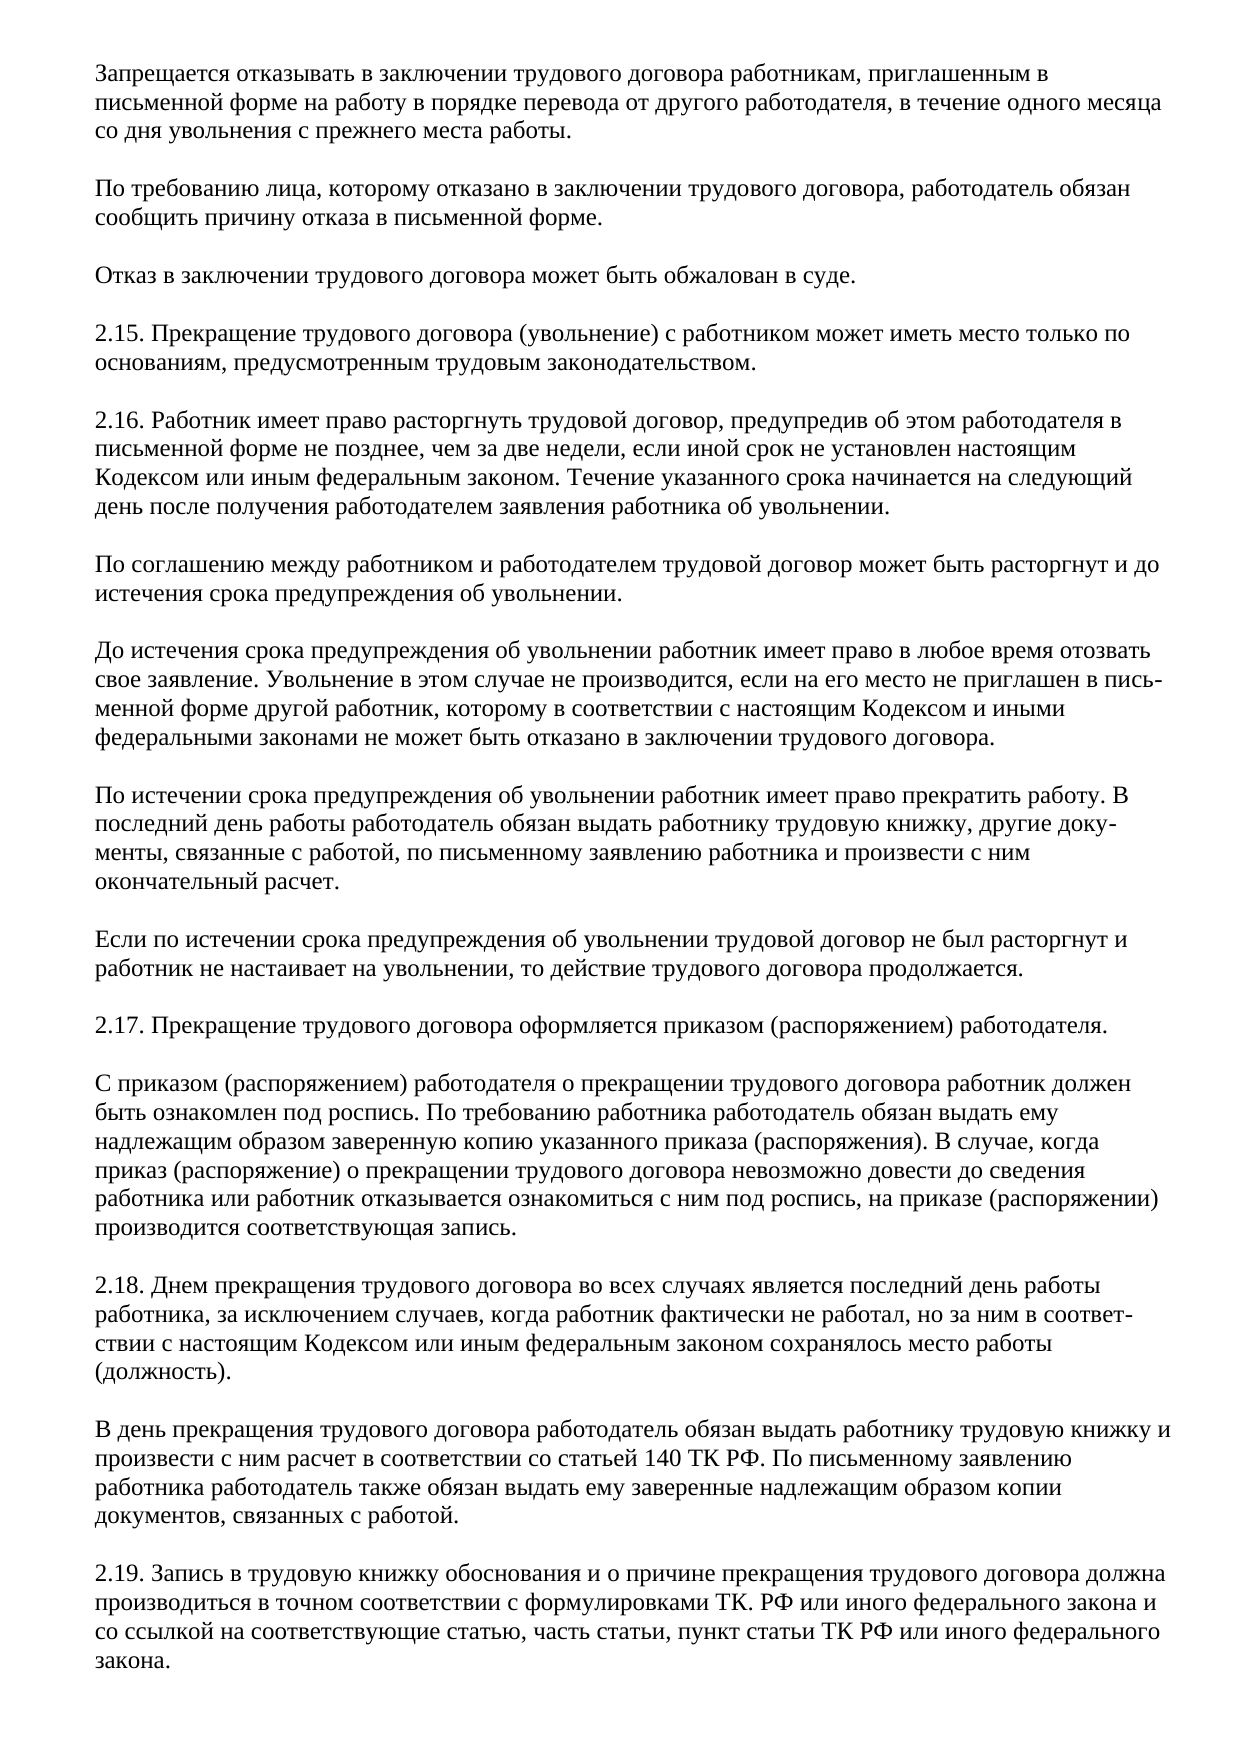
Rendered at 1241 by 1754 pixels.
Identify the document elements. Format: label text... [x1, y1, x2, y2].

text Если по истечении срока предупреждения об увольнении трудовой договор не был расторгнут и работник не настаивает на увольнении, то действие трудового договора продолжается. [94, 924, 1175, 981]
text По истечении срока предупреждения об увольнении работник имеет право прекратить работу. В последний день работы работодатель обязан выдать работнику трудовую книжку, другие документы, связанные с работой, по письменному заявлению работника и произвести с ним окончательный расчет. [94, 780, 1175, 895]
text С приказом (распоряжением) работодателя о прекращении трудового договора работник должен быть ознакомлен под роспись. По требованию работника работодатель обязан выдать ему надлежащим образом заверенную копию указанного приказа (распоряжения). В случае, когда приказ (распоряжение) о прекращении трудового договора невозможно довести до сведения работника или работник отказывается ознакомиться с ним под роспись, на приказе (распоряжении) производится соответствующая запись. [94, 1068, 1175, 1241]
text До истечения срока предупреждения об увольнении работник имеет право в любое время отозвать свое заявление. Увольнение в этом случае не производится, если на его место не приглашен в письменной форме другой работник, которому в соответствии с настоящим Кодексом и иными федеральными законами не может быть отказано в заключении трудового договора. [94, 636, 1175, 751]
text 2.17. Прекращение трудового договора оформляется приказом (распоряжением) работодателя. [94, 1011, 1175, 1039]
text В день прекращения трудового договора работодатель обязан выдать работнику трудовую книжку и произвести с ним расчет в соответствии со статьей 140 ТК РФ. По письменному заявлению работника работодатель также обязан выдать ему заверенные надлежащим образом копии документов, связанных с работой. [94, 1414, 1175, 1529]
text 2.16. Работник имеет право расторгнуть трудовой договор, предупредив об этом работодателя в письменной форме не позднее, чем за две недели, если иной срок не установлен настоящим Кодексом или иным федеральным законом. Течение указанного срока начинается на следующий день после получения работодателем заявления работника об увольнении. [94, 405, 1175, 520]
text 2.18. Днем прекращения трудового договора во всех случаях является последний день работы работника, за исключением случаев, когда работник фактически не работал, но за ним в соответствии с настоящим Кодексом или иным федеральным законом сохранялось место работы (должность). [94, 1270, 1175, 1385]
text 2.19. Запись в трудовую книжку обоснования и о причине прекращения трудового договора должна производиться в точном соответствии с формулировками ТК. РФ или иного федерального закона и со ссылкой на соответствующие статью, часть статьи, пункт статьи ТК РФ или иного федерального закона. [94, 1558, 1175, 1673]
text Отказ в заключении трудового договора может быть обжалован в суде. [94, 260, 1175, 289]
text По требованию лица, которому отказано в заключении трудового договора, работодатель обязан сообщить причину отказа в письменной форме. [94, 173, 1175, 231]
text Запрещается отказывать в заключении трудового договора работникам, приглашенным в письменной форме на работу в порядке перевода от другого работодателя, в течение одного месяца со дня увольнения с прежнего места работы. [94, 58, 1175, 144]
text По соглашению между работником и работодателем трудовой договор может быть расторгнут и до истечения срока предупреждения об увольнении. [94, 549, 1175, 606]
text 2.15. Прекращение трудового договора (увольнение) с работником может иметь место только по основаниям, предусмотренным трудовым законодательством. [94, 318, 1175, 376]
